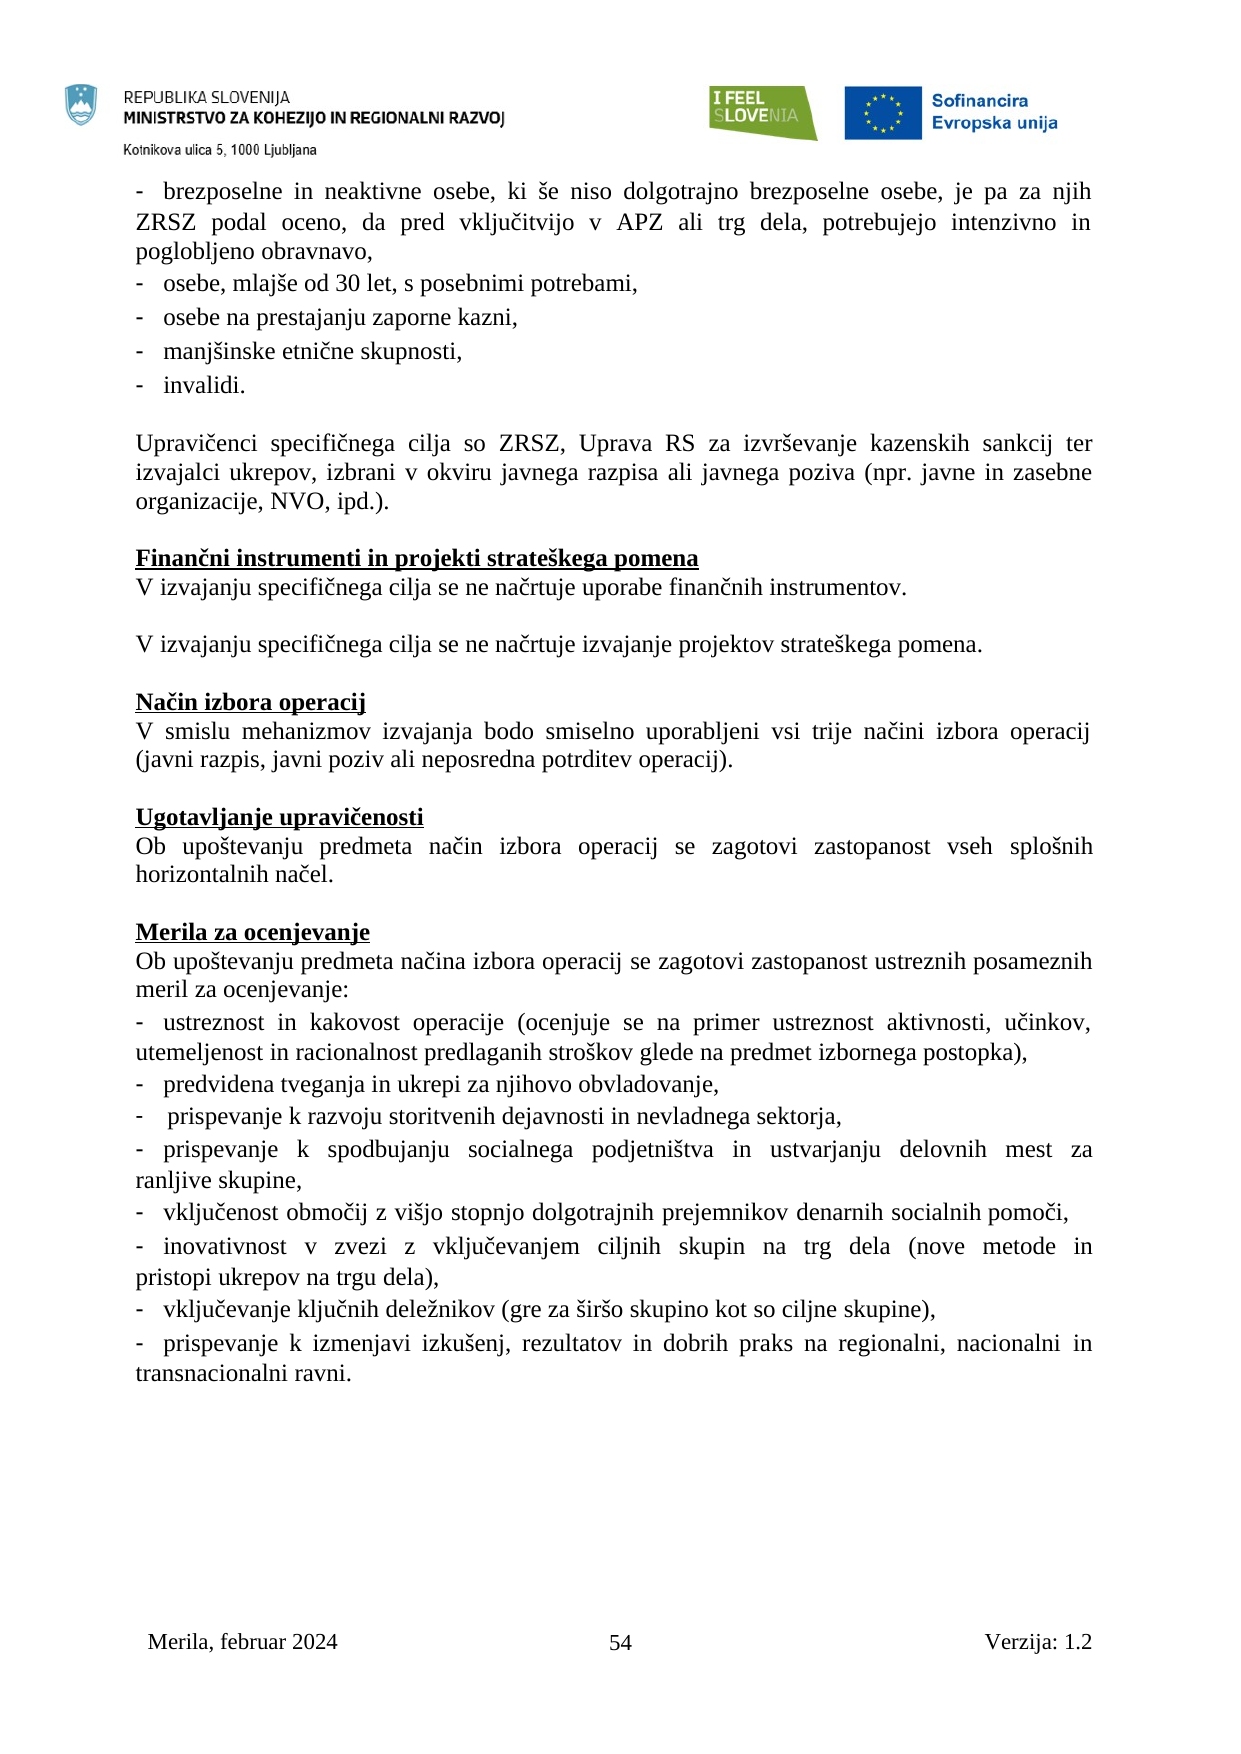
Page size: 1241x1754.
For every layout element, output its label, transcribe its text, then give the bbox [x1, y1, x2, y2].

text Ob upoštevanju predmeta način izbora operacij se zagotovi zastopanost vseh splošnih horizontalnih načel. [135, 831, 1093, 888]
text V izvajanju specifičnega cilja se ne načrtuje uporabe finančnih instrumentov. [135, 572, 1105, 601]
list inovativnost v zvezi z vključevanjem ciljnih skupin na trg dela (nove metode in pristopi ukrepov na trgu dela), [135, 1228, 1093, 1290]
text - prispevanje k razvoju storitvenih dejavnosti in nevladnega sektorja, [135, 1100, 1105, 1131]
text V izvajanju specifičnega cilja se ne načrtuje izvajanje projektov strateškega pomena. [135, 629, 1105, 658]
list prispevanje k spodbujanju socialnega podjetništva in ustvarjanju delovnih mest za ranljive skupine, [135, 1131, 1093, 1193]
list prispevanje k izmenjavi izkušenj, rezultatov in dobrih praks na regionalni, nacionalni in transnacionalni ravni. [135, 1324, 1092, 1387]
text Upravičenci specifičnega cilja so ZRSZ, Uprava RS za izvrševanje kazenskih sankcij ter izvajalci ukrepov, izbrani v okviru javnega razpisa ali javnega poziva (npr. javne in zasebne organizacije, NVO, ipd.). [135, 428, 1093, 514]
list predvidena tveganja in ukrepi za njihovo obvladovanje, [135, 1066, 1105, 1100]
picture [64, 84, 1058, 158]
list invalidi. [135, 367, 1105, 401]
subtitle Ugotavljanje upravičenosti [135, 802, 1105, 831]
list osebe, mlajše od 30 let, s posebnimi potrebami, [135, 264, 1105, 298]
list brezposelne in neaktivne osebe, ki še niso dolgotrajno brezposelne osebe, je pa za njih ZRSZ podal oceno, da pred vključitvijo v APZ ali trg dela, potrebujejo intenzivno in poglobljeno obravnavo, [135, 173, 1093, 264]
list osebe na prestajanju zaporne kazni, [135, 298, 1105, 333]
list manjšinske etnične skupnosti, [135, 333, 1105, 367]
subtitle Finančni instrumenti in projekti strateškega pomena [135, 543, 1105, 572]
list ustreznost in kakovost operacije (ocenjuje se na primer ustreznost aktivnosti, učinkov, utemeljenost in racionalnost predlaganih stroškov glede na predmet izbornega postopka), [135, 1003, 1092, 1066]
subtitle Način izbora operacij [135, 687, 1105, 716]
subtitle Merila za ocenjevanje [135, 917, 1105, 946]
list vključenost območij z višjo stopnjo dolgotrajnih prejemnikov denarnih socialnih pomoči, [135, 1193, 1093, 1228]
text V smislu mehanizmov izvajanja bodo smiselno uporabljeni vsi trije načini izbora operacij (javni razpis, javni poziv ali neposredna potrditev operacij). [135, 716, 1092, 773]
text Ob upoštevanju predmeta načina izbora operacij se zagotovi zastopanost ustreznih posameznih meril za ocenjevanje: [135, 946, 1093, 1003]
list vključevanje ključnih deležnikov (gre za širšo skupino kot so ciljne skupine), [135, 1290, 1105, 1324]
